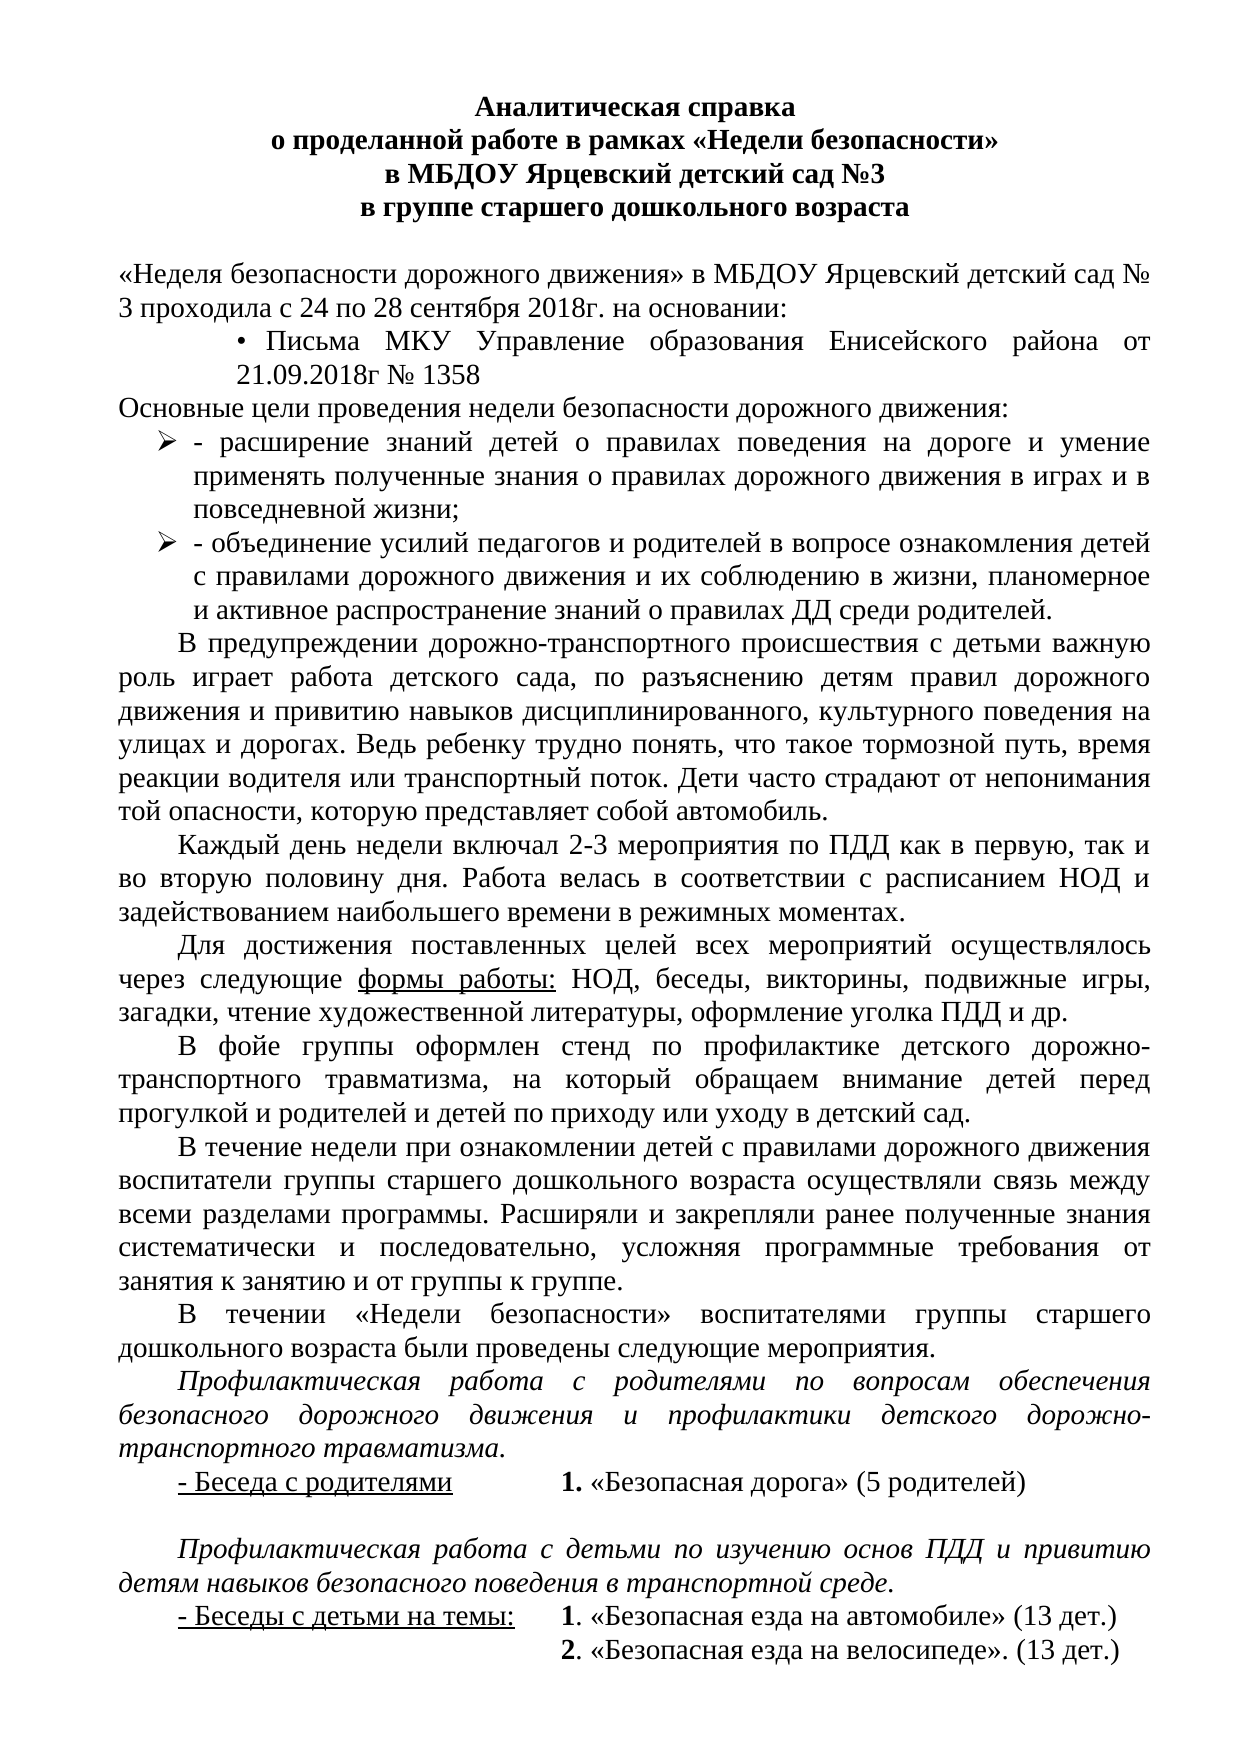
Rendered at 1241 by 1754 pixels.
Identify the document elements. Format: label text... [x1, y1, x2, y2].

list - объединение усилий педагогов и родителей в вопросе ознакомления детей с правилами дорожного движения и их соблюдению в жизни, планомерное и активное распространение знаний о правилах ДД среди родителей. [156, 525, 1152, 626]
text «Неделя безопасности дорожного движения» в МБДОУ Ярцевский детский сад № 3 проходила с 24 по 28 сентября 2018г. на основании: [118, 256, 1152, 323]
text Профилактическая работа с детьми по изучению основ ПДД и привитию детям навыков безопасного поведения в транспортной среде. [118, 1531, 1152, 1598]
text 2. «Безопасная езда на велосипеде». (13 дет.) [487, 1632, 1152, 1665]
text Профилактическая работа с родителями по вопросам обеспечения безопасного дорожного движения и профилактики детского дорожно-транспортного травматизма. [118, 1363, 1152, 1464]
text Для достижения поставленных целей всех мероприятий осуществлялось через следующие формы работы: НОД, беседы, викторины, подвижные игры, загадки, чтение художественной литературы, оформление уголка ПДД и др. [118, 927, 1152, 1028]
text В течение недели при ознакомлении детей с правилами дорожного движения воспитатели группы старшего дошкольного возраста осуществляли связь между всеми разделами программы. Расширяли и закрепляли ранее полученные знания систематически и последовательно, усложняя программные требования от занятия к занятию и от группы к группе. [118, 1129, 1152, 1296]
text о проделанной работе в рамках «Недели безопасности» [118, 122, 1152, 156]
text Аналитическая справка [118, 89, 1152, 122]
text в МБДОУ Ярцевский детский сад №3 [118, 156, 1152, 189]
text Каждый день недели включал 2-3 мероприятия по ПДД как в первую, так и во вторую половину дня. Работа велась в соответствии с расписанием НОД и задействованием наибольшего времени в режимных моментах. [118, 827, 1152, 927]
text - Беседа с родителями 1. «Безопасная дорога» (5 родителей) [118, 1464, 1152, 1498]
list - расширение знаний детей о правилах поведения на дороге и умение применять полученные знания о правилах дорожного движения в играх и в повседневной жизни; [156, 424, 1152, 525]
text - Беседы с детьми на темы: 1. «Безопасная езда на автомобиле» (13 дет.) [118, 1598, 1152, 1632]
text в группе старшего дошкольного возраста [118, 189, 1152, 223]
text В фойе группы оформлен стенд по профилактике детского дорожно-транспортного травматизма, на который обращаем внимание детей перед прогулкой и родителей и детей по приходу или уходу в детский сад. [118, 1028, 1152, 1129]
text В течении «Недели безопасности» воспитателями группы старшего дошкольного возраста были проведены следующие мероприятия. [118, 1296, 1152, 1363]
text В предупреждении дорожно-транспортного происшествия с детьми важную роль играет работа детского сада, по разъяснению детям правил дорожного движения и привитию навыков дисциплинированного, культурного поведения на улицах и дорогах. Ведь ребенку трудно понять, что такое тормозной путь, время реакции водителя или транспортный поток. Дети часто страдают от непонимания той опасности, которую представляет собой автомобиль. [118, 626, 1152, 827]
text Основные цели проведения недели безопасности дорожного движения: [118, 391, 1152, 424]
text • Письма МКУ Управление образования Енисейского района от 21.09.2018г № 1358 [236, 323, 1152, 391]
